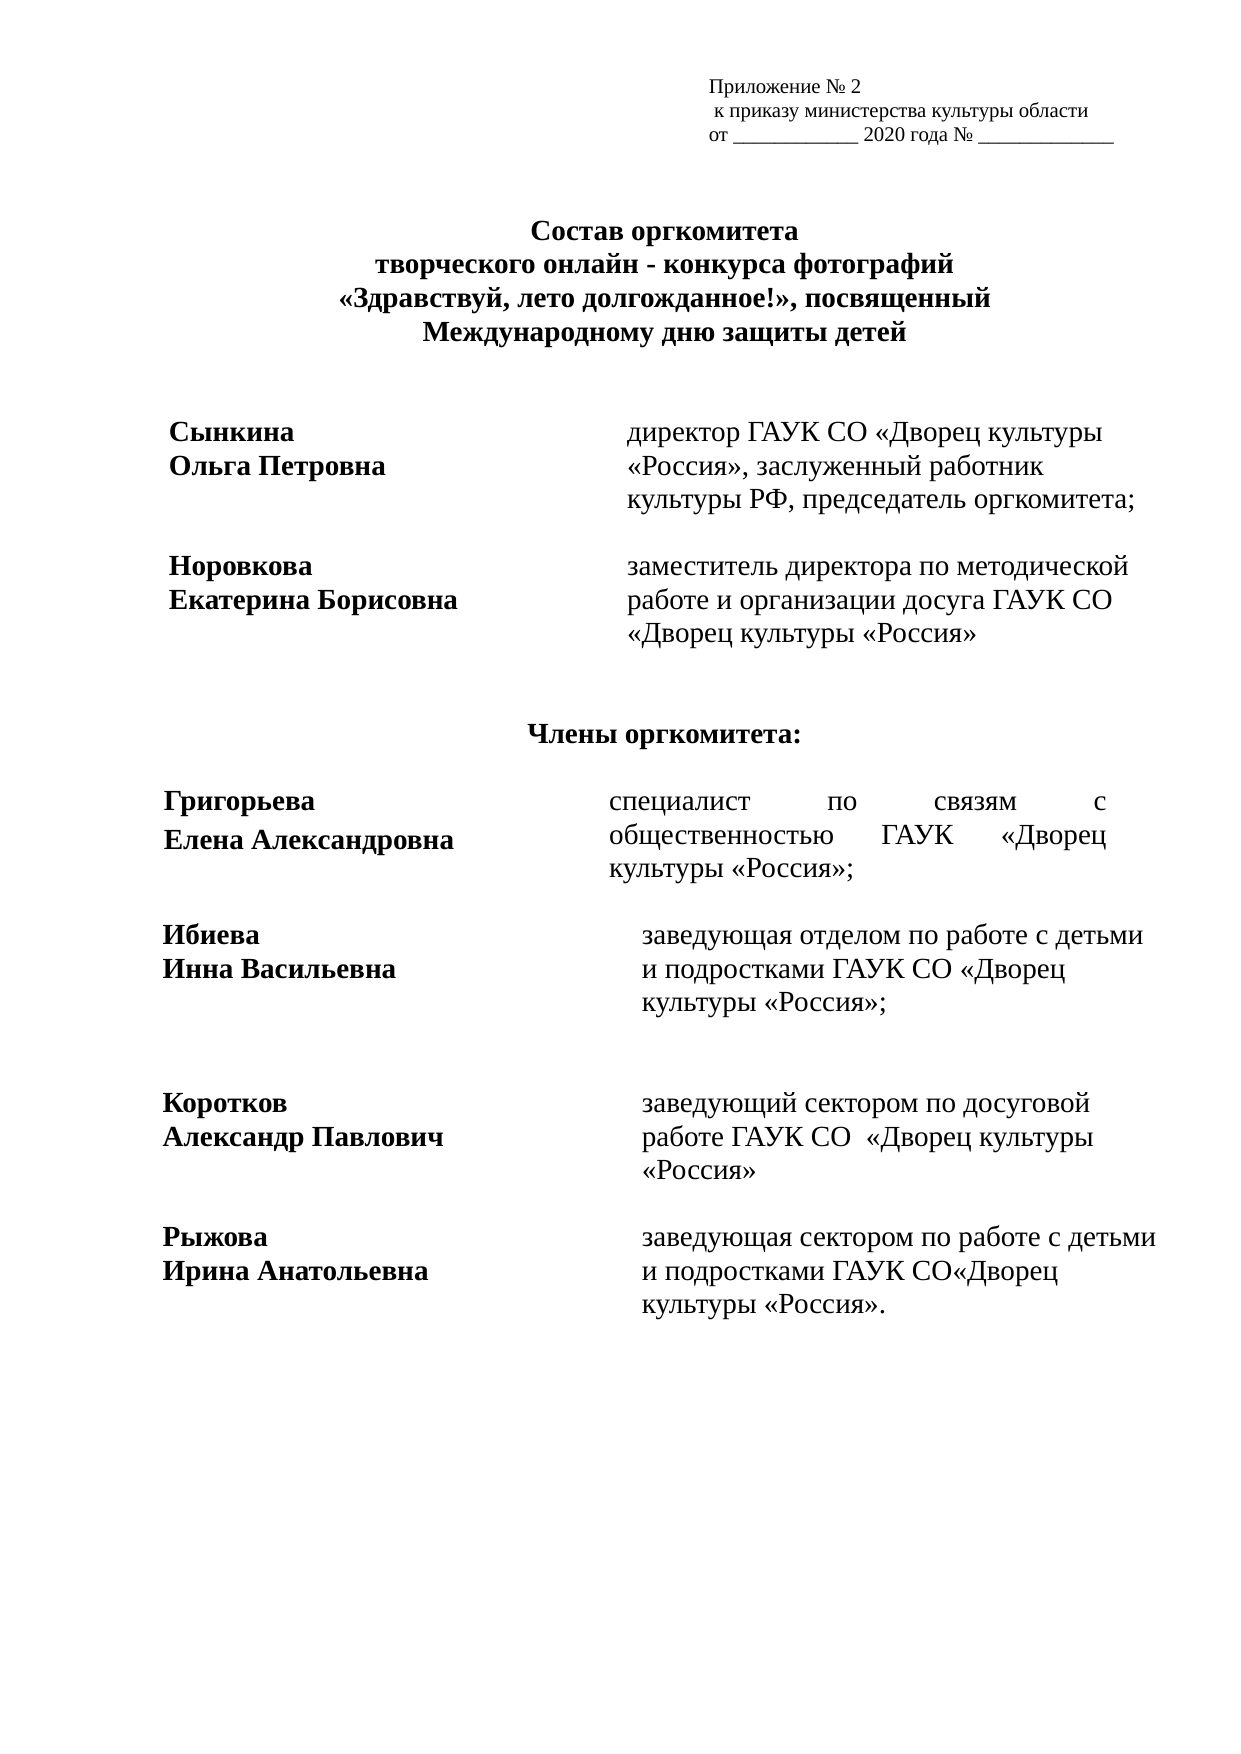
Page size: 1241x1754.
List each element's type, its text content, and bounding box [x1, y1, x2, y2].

table_cell заведующая сектором по работе с детьми и подростками ГАУК СО«Дворец культуры «Россия». [630, 1219, 1177, 1353]
table_header Григорьева Елена Александровна [152, 783, 609, 884]
table_cell Норовкова Екатерина Борисовна [158, 549, 616, 683]
text Состав оргкомитета [177, 213, 1152, 247]
table_header директор ГАУК СО «Дворец культуры «Россия», заслуженный работник культуры РФ, председатель оргкомитета; [616, 414, 1162, 548]
table_cell Рыжова Ирина Анатольевна [151, 1219, 630, 1353]
text к приказу министерства культуры области [709, 98, 1152, 122]
table_cell заместитель директора по методической работе и организации досуга ГАУК СО «Дворец культуры «Россия» [616, 549, 1162, 683]
text творческого онлайн - конкурса фотографий [177, 247, 1152, 280]
table_cell Коротков Александр Павлович [151, 1085, 630, 1219]
table_header специалист по связям с общественностью ГАУК «Дворец культуры «Россия»; [609, 783, 1118, 884]
table_header заведующая отделом по работе с детьми и подростками ГАУК СО «Дворец культуры «Россия»; [630, 918, 1177, 1085]
text от ____________ 2020 года № _____________ [709, 122, 1152, 146]
text Члены оргкомитета: [177, 716, 1152, 750]
text «Здравствуй, лето долгожданное!», посвященный Международному дню защиты детей [177, 280, 1152, 347]
table_cell заведующий сектором по досуговой работе ГАУК СО «Дворец культуры «Россия» [630, 1085, 1177, 1219]
text Приложение № 2 [709, 74, 1152, 98]
table_header Ибиева Инна Васильевна [151, 918, 630, 1085]
table_header Сынкина Ольга Петровна [158, 414, 616, 548]
